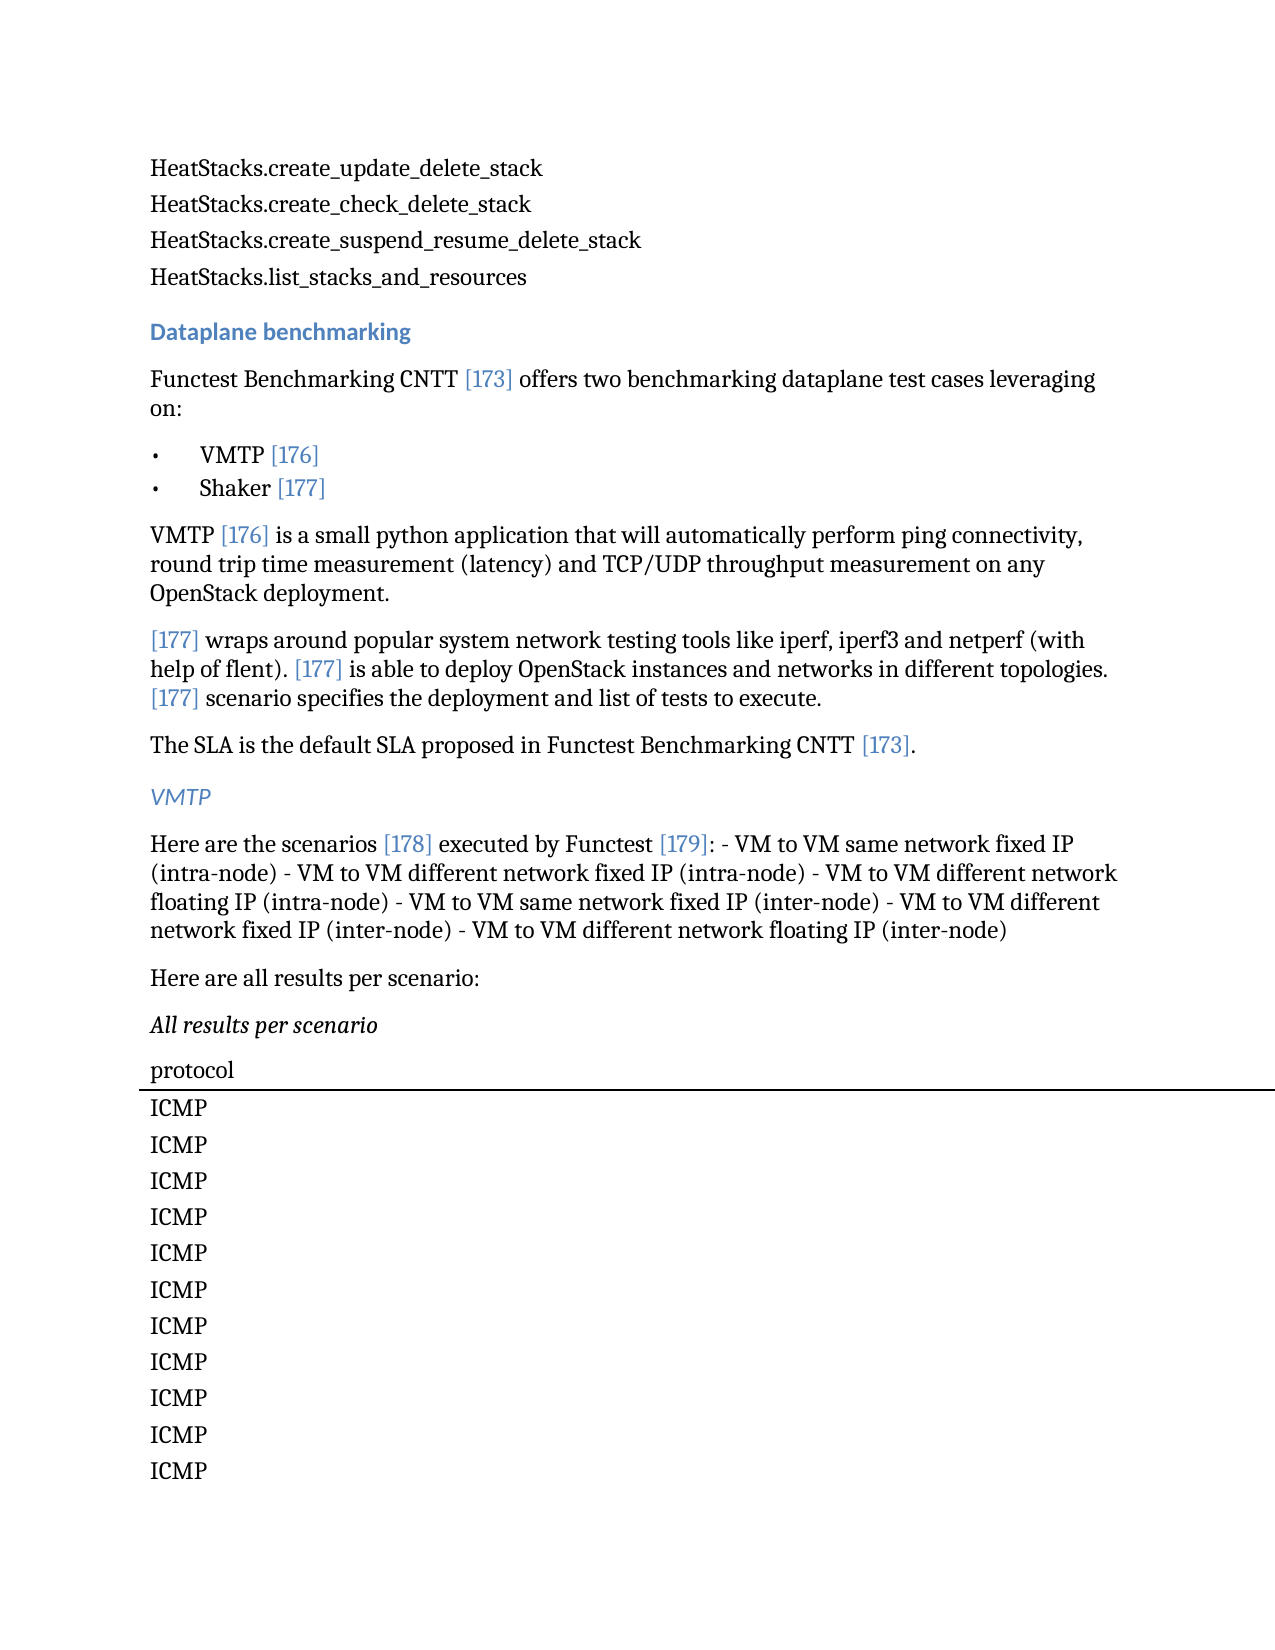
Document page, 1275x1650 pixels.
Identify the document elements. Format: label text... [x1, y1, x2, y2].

text Here are the scenarios [178] executed by Functest [179]: - VM to VM same network fixed IP (intra-node) - VM to VM different network fixed IP (intra-node) - VM to VM different network floating IP (intra-node) - VM to VM same network fixed IP (inter-node) - VM to VM different network fixed IP (inter-node) - VM to VM different network floating IP (inter-node) [150, 830, 1125, 945]
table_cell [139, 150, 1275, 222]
list Shaker [177] [150, 474, 1125, 503]
list VMTP [176] [150, 441, 1125, 470]
text VMTP [176] is a small python application that will automatically perform ping connectivity, round trip time measurement (latency) and TCP/UDP throughput measurement on any OpenStack deployment. [150, 521, 1125, 608]
subtitle VMTP [150, 781, 1125, 811]
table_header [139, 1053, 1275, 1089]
text Functest Benchmarking CNTT [173] offers two benchmarking dataplane test cases leveraging on: [150, 365, 1125, 423]
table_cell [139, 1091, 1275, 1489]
text Here are all results per scenario: [150, 964, 1125, 993]
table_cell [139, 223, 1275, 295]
text [177] wraps around popular system network testing tools like iperf, iperf3 and netperf (with help of flent). [177] is able to deploy OpenStack instances and networks in different topologies. [177] scenario specifies the deployment and list of tests to execute. [150, 626, 1125, 713]
text All results per scenario [150, 1011, 1125, 1040]
text The SLA is the default SLA proposed in Functest Benchmarking CNTT [173]. [150, 731, 1125, 760]
subtitle Dataplane benchmarking [150, 316, 1125, 346]
